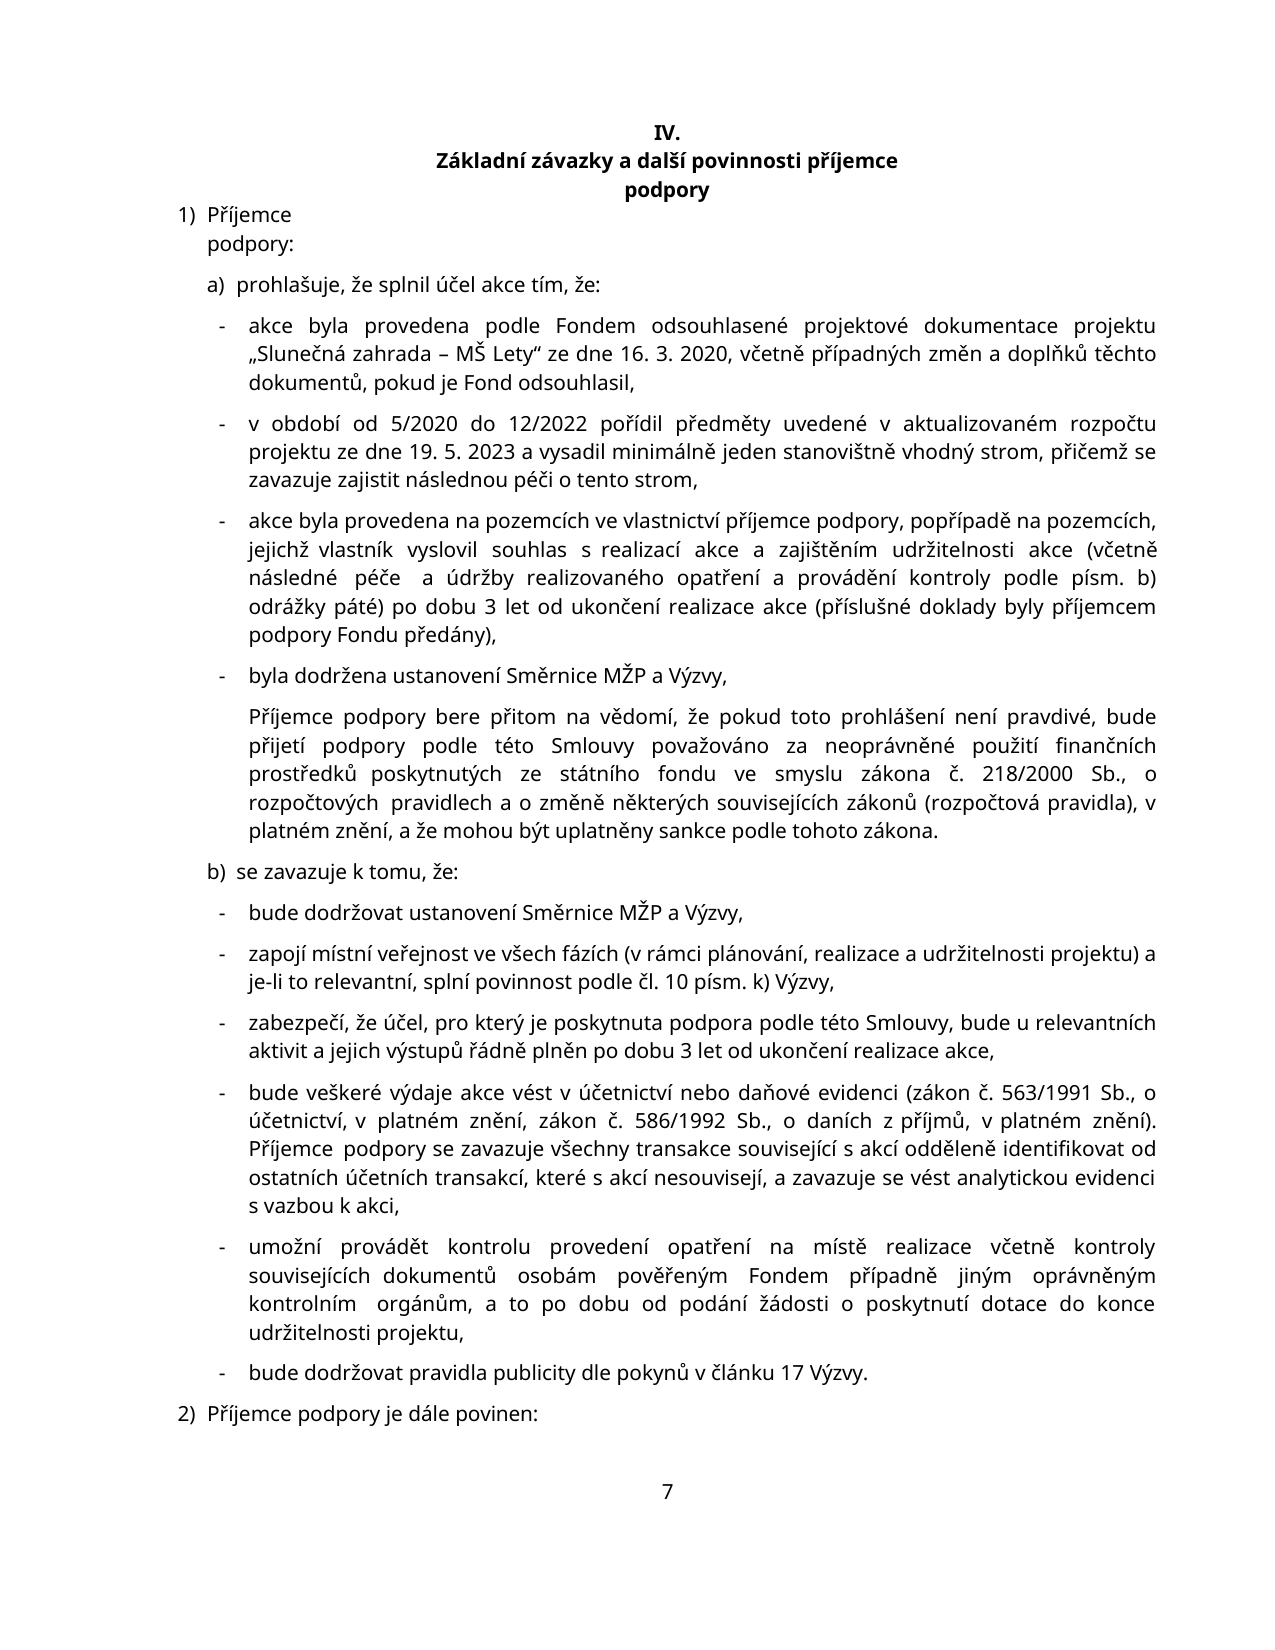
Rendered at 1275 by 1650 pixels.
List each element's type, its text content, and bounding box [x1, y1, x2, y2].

list byla dodržena ustanovení Směrnice MŽP a Výzvy, [218, 661, 1169, 690]
subtitle Základní závazky a další povinnosti příjemce podpory [406, 146, 928, 203]
list umožní provádět kontrolu provedení opatření na místě realizace včetně kontroly souvisejících dokumentů osobám pověřeným Fondem případně jiným oprávněným kontrolním orgánům, a to po dobu od podání žádosti o poskytnutí dotace do konce udržitelnosti projektu, [218, 1232, 1156, 1346]
list bude dodržovat pravidla publicity dle pokynů v článku 17 Výzvy. [218, 1358, 1169, 1387]
list Příjemce podpory: [177, 201, 373, 257]
list bude veškeré výdaje akce vést v účetnictví nebo daňové evidenci (zákon č. 563/1991 Sb., o účetnictví, v platném znění, zákon č. 586/1992 Sb., o daních z příjmů, v platném znění). Příjemce podpory se zavazuje všechny transakce související s akcí odděleně identifikovat od ostatních účetních transakcí, které s akcí nesouvisejí, a zavazuje se vést analytickou evidenci s vazbou k akci, [218, 1078, 1157, 1220]
list akce byla provedena na pozemcích ve vlastnictví příjemce podpory, popřípadě na pozemcích, jejichž vlastník vyslovil souhlas s realizací akce a zajištěním udržitelnosti akce (včetně následné péče a údržby realizovaného opatření a provádění kontroly podle písm. b) odrážky páté) po dobu 3 let od ukončení realizace akce (příslušné doklady byly příjemcem podpory Fondu předány), [218, 507, 1157, 649]
text Příjemce podpory bere přitom na vědomí, že pokud toto prohlášení není pravdivé, bude přijetí podpory podle této Smlouvy považováno za neoprávněné použití finančních prostředků poskytnutých ze státního fondu ve smyslu zákona č. 218/2000 Sb., o rozpočtových pravidlech a o změně některých souvisejících zákonů (rozpočtová pravidla), v platném znění, a že mohou být uplatněny sankce podle tohoto zákona. [248, 702, 1157, 844]
list bude dodržovat ustanovení Směrnice MŽP a Výzvy, [218, 898, 1169, 926]
list se zavazuje k tomu, že: [207, 857, 1169, 885]
list zapojí místní veřejnost ve všech fázích (v rámci plánování, realizace a udržitelnosti projektu) a je-li to relevantní, splní povinnost podle čl. 10 písm. k) Výzvy, [218, 939, 1157, 996]
text IV. [653, 118, 682, 146]
list prohlašuje, že splnil účel akce tím, že: [207, 270, 1169, 298]
list Příjemce podpory je dále povinen: [177, 1399, 1169, 1428]
list v období od 5/2020 do 12/2022 pořídil předměty uvedené v aktualizovaném rozpočtu projektu ze dne 19. 5. 2023 a vysadil minimálně jeden stanovištně vhodný strom, přičemž se zavazuje zajistit následnou péči o tento strom, [218, 409, 1156, 494]
list akce byla provedena podle Fondem odsouhlasené projektové dokumentace projektu „Slunečná zahrada – MŠ Lety“ ze dne 16. 3. 2020, včetně případných změn a doplňků těchto dokumentů, pokud je Fond odsouhlasil, [218, 311, 1157, 396]
list zabezpečí, že účel, pro který je poskytnuta podpora podle této Smlouvy, bude u relevantních aktivit a jejich výstupů řádně plněn po dobu 3 let od ukončení realizace akce, [218, 1008, 1157, 1065]
